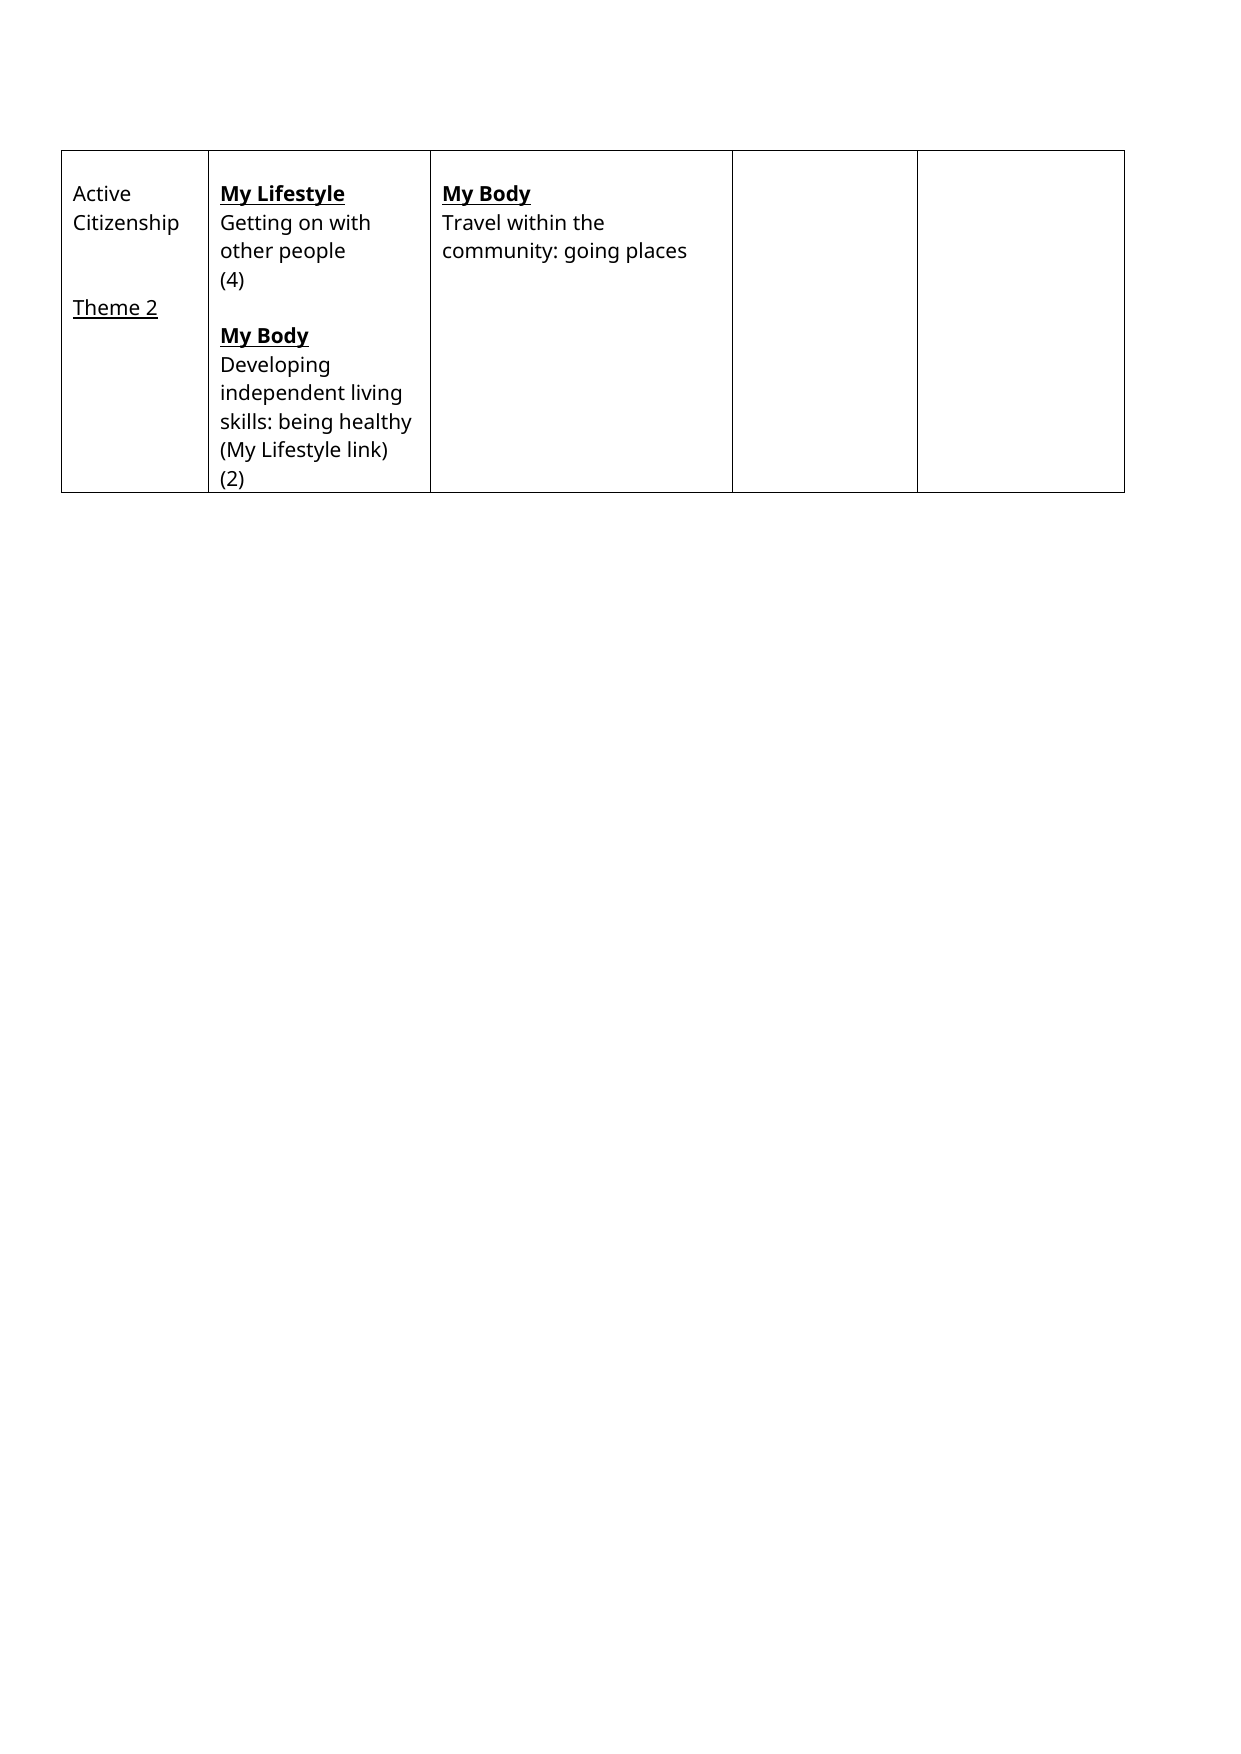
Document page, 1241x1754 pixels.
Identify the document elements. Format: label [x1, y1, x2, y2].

table_cell [62, 151, 208, 492]
table_cell [431, 151, 732, 492]
